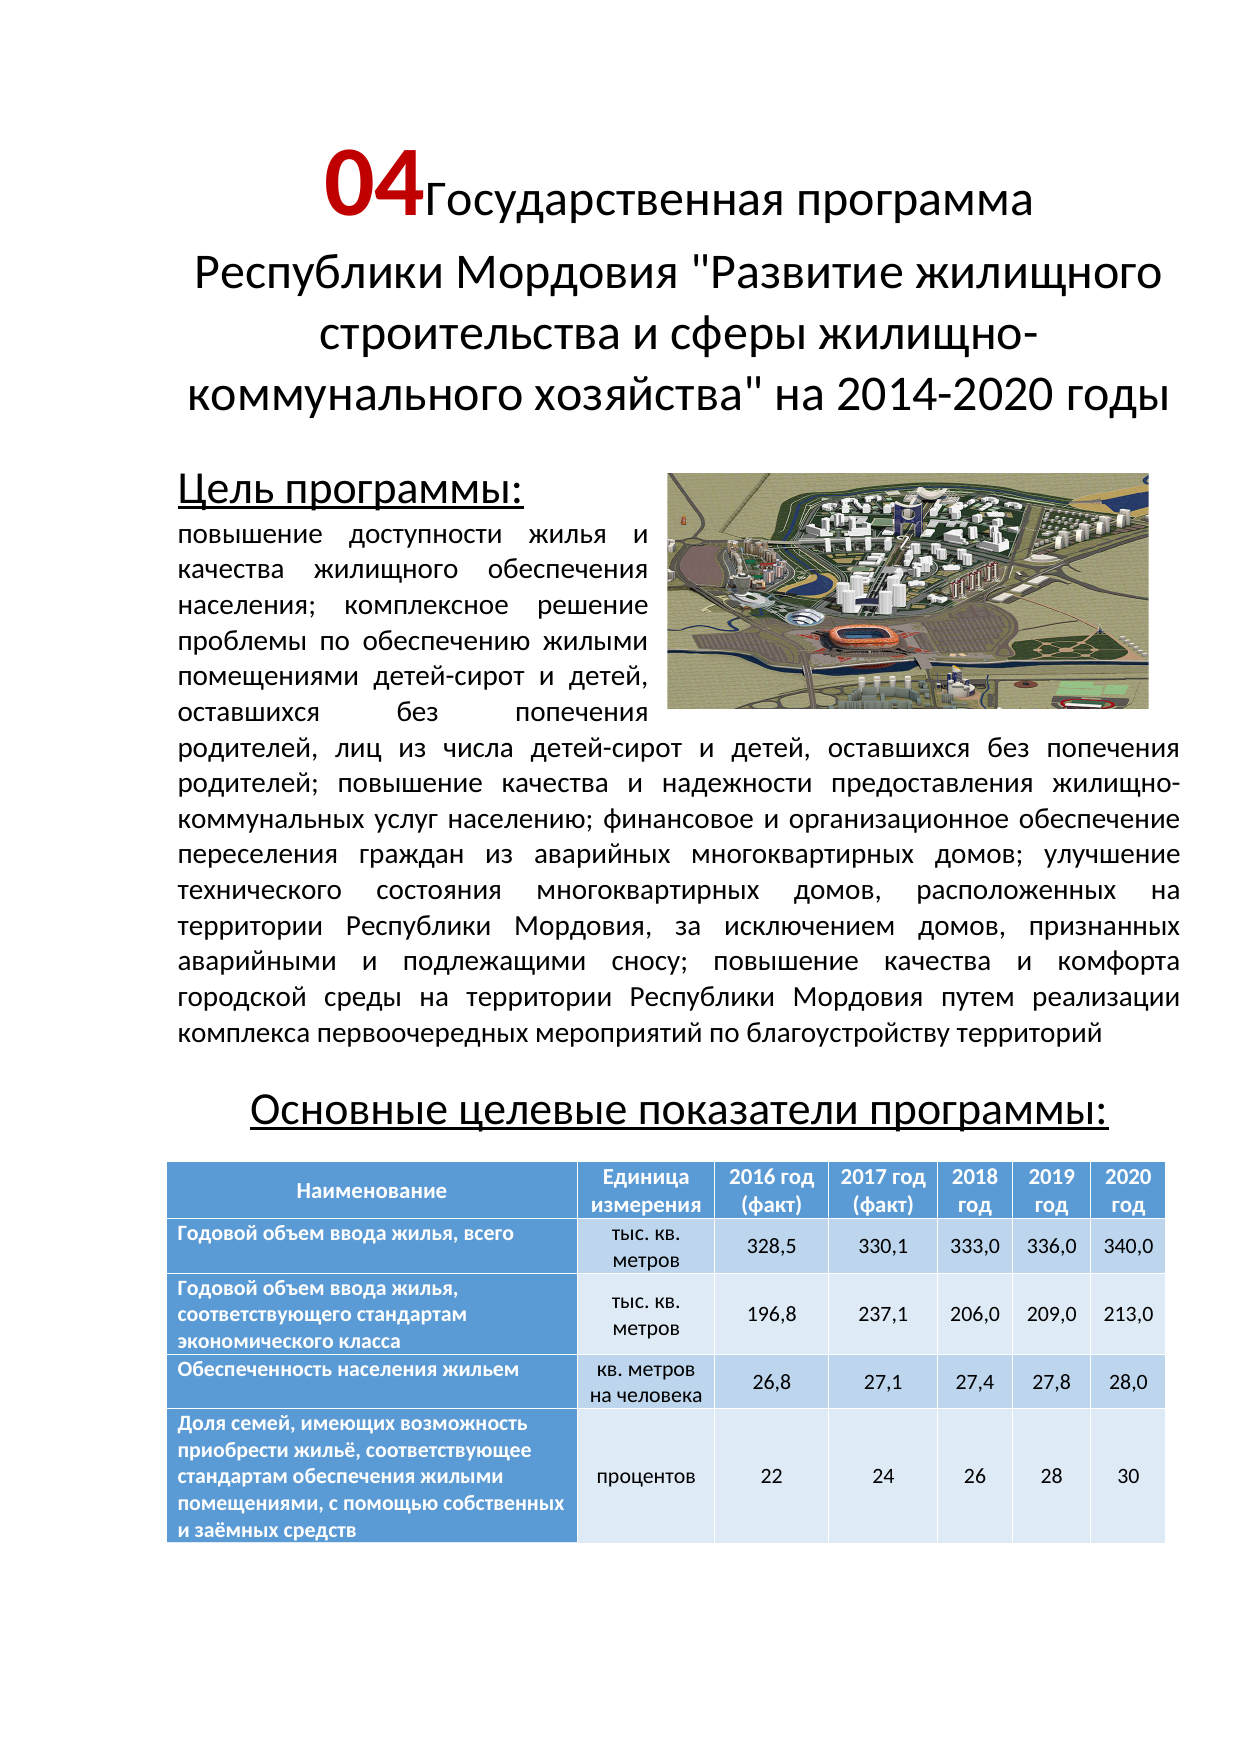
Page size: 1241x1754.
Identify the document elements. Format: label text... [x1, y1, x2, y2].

table_cell 336,0 [1013, 1219, 1090, 1273]
table_cell 27,8 [1013, 1355, 1090, 1408]
table_cell кв. метров на человека [578, 1355, 714, 1408]
table_cell 333,0 [938, 1219, 1012, 1273]
table_cell Доля семей, имеющих возможность приобрести жильё, соответствующее стандартам обеспечения жилыми помещениями, с помощью собственных и заёмных средств [167, 1409, 577, 1542]
table_cell 206,0 [938, 1274, 1012, 1354]
table_cell процентов [578, 1409, 714, 1542]
text повышение доступности жилья и качества жилищного обеспечения населения; комплексное решение проблемы по обеспечению жилыми помещениями детей-сирот и детей, оставшихся без попечения родителей, лиц из числа детей-сирот и детей, оставшихся без попечения родителей; повышение качества и надежности предоставления жилищно-коммунальных услуг населению; финансовое и организационное обеспечение переселения граждан из аварийных многоквартирных домов; улучшение технического состояния многоквартирных домов, расположенных на территории Республики Мордовия, за исключением домов, признанных аварийными и подлежащими сносу; повышение качества и комфорта городской среды на территории Республики Мордовия путем реализации комплекса первоочередных мероприятий по благоустройству территорий [177, 515, 1181, 1049]
table_cell Годовой объем ввода жилья, всего [167, 1219, 577, 1273]
table_cell 27,4 [938, 1355, 1012, 1408]
table_header Наименование [167, 1162, 577, 1218]
table_cell 24 [829, 1409, 937, 1542]
table_cell 26,8 [715, 1355, 828, 1408]
text Республики Мордовия "Развитие жилищного строительства и сферы жилищно-коммунального хозяйства" на 2014-2020 годы [177, 240, 1181, 423]
table_cell 328,5 [715, 1219, 828, 1273]
text Цель программы: [177, 459, 1181, 515]
table_cell тыс. кв. метров [578, 1274, 714, 1354]
table_cell 237,1 [829, 1274, 937, 1354]
table_cell 340,0 [1091, 1219, 1165, 1273]
table_cell тыс. кв. метров [578, 1219, 714, 1273]
table_header 2018 год [938, 1162, 1012, 1218]
table_cell 27,1 [829, 1355, 937, 1408]
text 04Государственная программа [177, 118, 1181, 240]
picture [667, 473, 1149, 709]
table_cell 330,1 [829, 1219, 937, 1273]
table_header Единица измерения [578, 1162, 714, 1218]
table_cell 209,0 [1013, 1274, 1090, 1354]
table_header 2016 год (факт) [715, 1162, 828, 1218]
table_cell 196,8 [715, 1274, 828, 1354]
table_cell 28 [1013, 1409, 1090, 1542]
text Основные целевые показатели программы: [177, 1080, 1181, 1136]
table_cell 213,0 [1091, 1274, 1165, 1354]
table_cell 26 [938, 1409, 1012, 1542]
table_header 2017 год (факт) [829, 1162, 937, 1218]
table_header 2020 год [1091, 1162, 1165, 1218]
table_cell 28,0 [1091, 1355, 1165, 1408]
table_cell Обеспеченность населения жильем [167, 1355, 577, 1408]
table_header 2019 год [1013, 1162, 1090, 1218]
table_cell Годовой объем ввода жилья, соответствующего стандартам экономического класса [167, 1274, 577, 1354]
table_cell 30 [1091, 1409, 1165, 1542]
table_cell 22 [715, 1409, 828, 1542]
